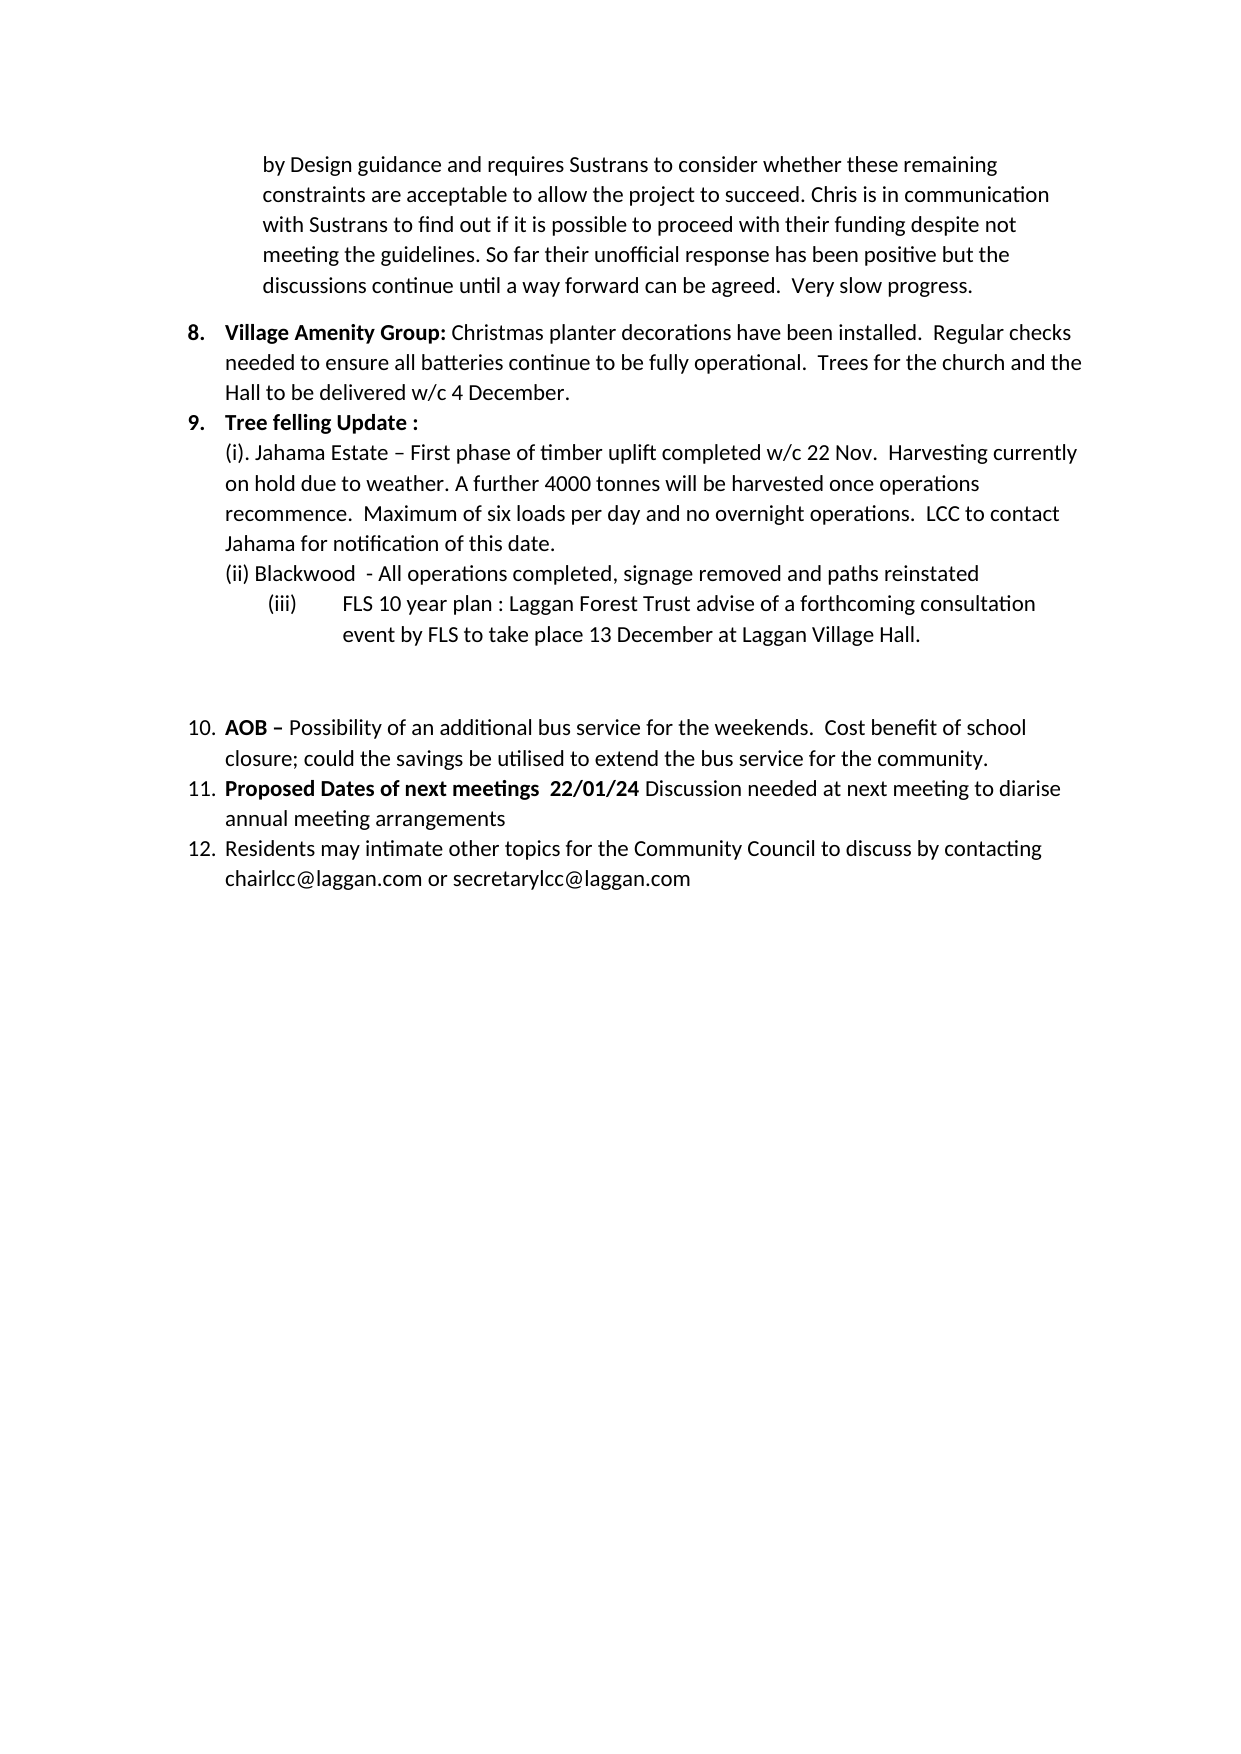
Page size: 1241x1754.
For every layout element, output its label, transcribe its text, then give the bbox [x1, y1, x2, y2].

list FLS 10 year plan : Laggan Forest Trust advise of a forthcoming consultation event by FLS to take place 13 December at Laggan Village Hall. [267, 589, 1090, 648]
list Tree felling Update : [187, 408, 1090, 436]
list (i). Jahama Estate – First phase of timber uplift completed w/c 22 Nov. Harvesting currently on hold due to weather. A further 4000 tonnes will be harvested once operations recommence. Maximum of six loads per day and no overnight operations. LCC to contact Jahama for notification of this date. [225, 438, 1090, 557]
list Village Amenity Group: Christmas planter decorations have been installed. Regular checks needed to ensure all batteries continue to be fully operational. Trees for the church and the Hall to be delivered w/c 4 December. [187, 318, 1090, 406]
list Residents may intimate other topics for the Community Council to discuss by contacting chairlcc@laggan.com or secretarylcc@laggan.com [187, 834, 1090, 893]
list (ii) Blackwood - All operations completed, signage removed and paths reinstated [225, 559, 1090, 587]
list Proposed Dates of next meetings 22/01/24 Discussion needed at next meeting to diarise annual meeting arrangements [187, 774, 1090, 832]
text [262, 150, 1090, 299]
list AOB – Possibility of an additional bus service for the weekends. Cost benefit of school closure; could the savings be utilised to extend the bus service for the community. [187, 713, 1090, 772]
